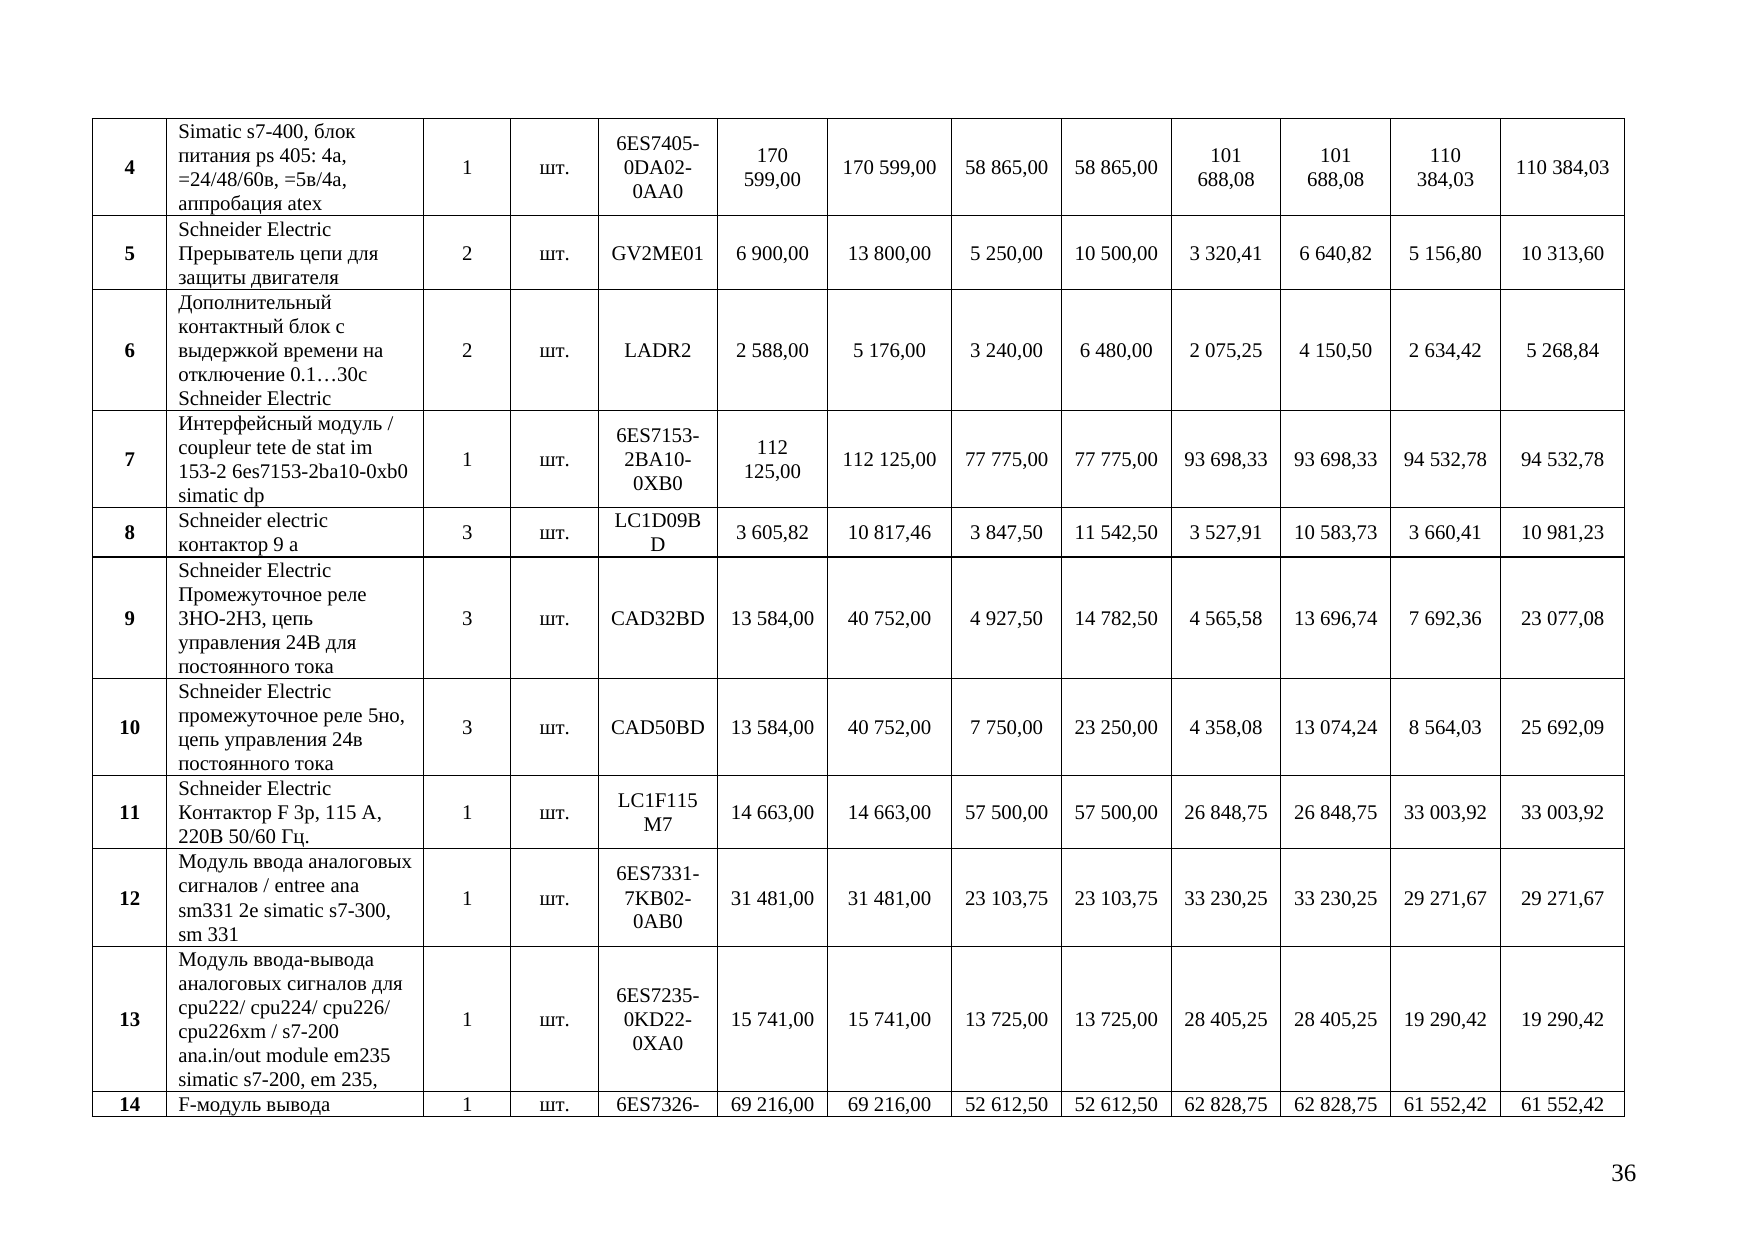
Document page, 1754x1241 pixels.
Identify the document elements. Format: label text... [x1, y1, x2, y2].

table_cell 33 230,25 [1172, 849, 1280, 946]
table_cell 14 [93, 1092, 166, 1116]
table_cell 7 692,36 [1391, 558, 1500, 678]
table_cell Дополнительный контактный блок c выдержкой времени на отключение 0.1…30c Schneider Electric [167, 290, 423, 410]
table_cell 3 320,41 [1172, 216, 1280, 289]
table_cell 8 564,03 [1391, 679, 1500, 775]
table_cell 33 003,92 [1391, 776, 1500, 848]
table_cell 57 500,00 [952, 776, 1061, 848]
table_cell 94 532,78 [1501, 411, 1624, 507]
table_cell 14 663,00 [828, 776, 951, 848]
table_cell 10 583,73 [1281, 508, 1390, 556]
table_cell 62 828,75 [1281, 1092, 1390, 1116]
table_cell 29 271,67 [1501, 849, 1624, 946]
table_cell 10 981,23 [1501, 508, 1624, 556]
table_cell 15 741,00 [718, 947, 827, 1091]
table_cell шт. [511, 776, 598, 848]
table_cell 23 103,75 [1062, 849, 1171, 946]
table_cell 13 074,24 [1281, 679, 1390, 775]
table_cell 4 927,50 [952, 558, 1061, 678]
table_cell 5 156,80 [1391, 216, 1500, 289]
table_cell 62 828,75 [1172, 1092, 1280, 1116]
table_cell шт. [511, 216, 598, 289]
table_cell 23 077,08 [1501, 558, 1624, 678]
table_cell 5 [93, 216, 166, 289]
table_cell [167, 1092, 423, 1116]
table_cell 170 599,00 [718, 119, 827, 215]
table_cell 10 313,60 [1501, 216, 1624, 289]
table_cell 11 [93, 776, 166, 848]
table_cell 33 230,25 [1281, 849, 1390, 946]
table_cell 77 775,00 [1062, 411, 1171, 507]
table_cell LC1F115M7 [599, 776, 717, 848]
table_cell 1 [424, 1092, 510, 1116]
table_cell 7 [93, 411, 166, 507]
table_cell 13 696,74 [1281, 558, 1390, 678]
table_cell Модуль ввода-вывода аналоговых сигналов для cpu222/ cpu224/ cpu226/ cpu226xm / s7-200 ana.in/out module em235 simatic s7-200, em 235, [167, 947, 423, 1091]
table_cell 28 405,25 [1172, 947, 1280, 1091]
table_cell 3 [424, 679, 510, 775]
table_cell 4 [93, 119, 166, 215]
table_cell LADR2 [599, 290, 717, 410]
table_cell 6 900,00 [718, 216, 827, 289]
table_cell шт. [511, 119, 598, 215]
table_cell 1 [424, 776, 510, 848]
table_cell 3 660,41 [1391, 508, 1500, 556]
table_cell 6ES7235-0KD22-0XA0 [599, 947, 717, 1091]
table_cell 5 268,84 [1501, 290, 1624, 410]
table_cell 14 782,50 [1062, 558, 1171, 678]
table_cell Модуль ввода аналоговых сигналов / entree ana sm331 2e simatic s7-300, sm 331 [167, 849, 423, 946]
table_cell 61 552,42 [1391, 1092, 1500, 1116]
table_cell 13 725,00 [952, 947, 1061, 1091]
table_cell 1 [424, 947, 510, 1091]
table_cell 9 [93, 558, 166, 678]
table_cell 1 [424, 411, 510, 507]
table_cell 28 405,25 [1281, 947, 1390, 1091]
table_cell Schneider Electric промежуточное реле 5но, цепь управления 24в постоянного тока [167, 679, 423, 775]
table_cell CAD32BD [599, 558, 717, 678]
table_cell 69 216,00 [828, 1092, 951, 1116]
table_cell LC1D09BD [599, 508, 717, 556]
table_cell 14 663,00 [718, 776, 827, 848]
table_cell 6ES7331-7KB02-0AB0 [599, 849, 717, 946]
table_cell 6 480,00 [1062, 290, 1171, 410]
table_cell 13 725,00 [1062, 947, 1171, 1091]
table_cell 2 [424, 290, 510, 410]
table_cell 2 075,25 [1172, 290, 1280, 410]
table_cell 112 125,00 [828, 411, 951, 507]
table_cell Schneider Electric Прерыватель цепи для защиты двигателя [167, 216, 423, 289]
table_cell Интерфейсный модуль / coupleur tete de stat im 153-2 6es7153-2ba10-0xb0 simatic dp [167, 411, 423, 507]
table_cell 6ES7153-2BA10-0XB0 [599, 411, 717, 507]
table_cell CAD50BD [599, 679, 717, 775]
table_cell 3 240,00 [952, 290, 1061, 410]
table_cell 2 588,00 [718, 290, 827, 410]
table_cell 101 688,08 [1281, 119, 1390, 215]
table_cell 93 698,33 [1172, 411, 1280, 507]
table_cell шт. [511, 849, 598, 946]
table_cell 31 481,00 [828, 849, 951, 946]
table_cell 6ES7326-2BF01-0AB0 [599, 1092, 717, 1116]
table_cell 13 800,00 [828, 216, 951, 289]
table_cell 3 [424, 508, 510, 556]
table_cell 6 640,82 [1281, 216, 1390, 289]
table_cell 13 584,00 [718, 558, 827, 678]
table_cell Schneider Electric Контактор F 3p, 115 A, 220B 50/60 Гц. [167, 776, 423, 848]
table_cell Schneider Electric Промежуточное реле 3НО-2Н3, цепь управления 24В для постоянного тока [167, 558, 423, 678]
table_cell шт. [511, 1092, 598, 1116]
table_cell 4 358,08 [1172, 679, 1280, 775]
table_cell 93 698,33 [1281, 411, 1390, 507]
table_cell 3 [424, 558, 510, 678]
table_cell 23 250,00 [1062, 679, 1171, 775]
table_cell 57 500,00 [1062, 776, 1171, 848]
table_cell шт. [511, 947, 598, 1091]
table_cell 26 848,75 [1172, 776, 1280, 848]
table_cell Schneider electric контактор 9 а [167, 508, 423, 556]
table_cell 5 176,00 [828, 290, 951, 410]
table_cell 69 216,00 [718, 1092, 827, 1116]
table_cell 6ES7405-0DA02-0AA0 [599, 119, 717, 215]
table_cell 10 817,46 [828, 508, 951, 556]
table_cell 61 552,42 [1501, 1092, 1624, 1116]
table_cell 29 271,67 [1391, 849, 1500, 946]
table_cell GV2ME01 [599, 216, 717, 289]
table_cell 33 003,92 [1501, 776, 1624, 848]
table_cell шт. [511, 558, 598, 678]
table_cell 58 865,00 [1062, 119, 1171, 215]
table_cell 2 [424, 216, 510, 289]
table_cell шт. [511, 411, 598, 507]
table_cell 1 [424, 849, 510, 946]
table_cell 13 584,00 [718, 679, 827, 775]
table_cell 12 [93, 849, 166, 946]
table_cell 19 290,42 [1391, 947, 1500, 1091]
table_cell шт. [511, 290, 598, 410]
table_cell 77 775,00 [952, 411, 1061, 507]
table_cell 94 532,78 [1391, 411, 1500, 507]
table_cell 11 542,50 [1062, 508, 1171, 556]
table_cell 52 612,50 [1062, 1092, 1171, 1116]
table_cell 112 125,00 [718, 411, 827, 507]
table_cell 3 527,91 [1172, 508, 1280, 556]
table_cell 23 103,75 [952, 849, 1061, 946]
table_cell 31 481,00 [718, 849, 827, 946]
table_cell 40 752,00 [828, 558, 951, 678]
table_cell 4 565,58 [1172, 558, 1280, 678]
table_cell 10 [93, 679, 166, 775]
table_cell 13 [93, 947, 166, 1091]
table_cell 26 848,75 [1281, 776, 1390, 848]
table_cell 2 634,42 [1391, 290, 1500, 410]
table_cell 4 150,50 [1281, 290, 1390, 410]
table_cell 110 384,03 [1501, 119, 1624, 215]
table_cell 10 500,00 [1062, 216, 1171, 289]
table_cell 3 605,82 [718, 508, 827, 556]
table_cell 3 847,50 [952, 508, 1061, 556]
table_cell 6 [93, 290, 166, 410]
table_cell 7 750,00 [952, 679, 1061, 775]
table_cell 1 [424, 119, 510, 215]
table_cell шт. [511, 679, 598, 775]
table_cell 52 612,50 [952, 1092, 1061, 1116]
table_cell 101 688,08 [1172, 119, 1280, 215]
table_cell 19 290,42 [1501, 947, 1624, 1091]
table_cell Simatic s7-400, блок питания ps 405: 4a, =24/48/60в, =5в/4a, аппробация atex [167, 119, 423, 215]
table_cell 5 250,00 [952, 216, 1061, 289]
table_cell 25 692,09 [1501, 679, 1624, 775]
table_cell шт. [511, 508, 598, 556]
table_cell 170 599,00 [828, 119, 951, 215]
table_cell 8 [93, 508, 166, 556]
table_cell 15 741,00 [828, 947, 951, 1091]
table_cell 110 384,03 [1391, 119, 1500, 215]
table_cell 40 752,00 [828, 679, 951, 775]
table_cell 58 865,00 [952, 119, 1061, 215]
